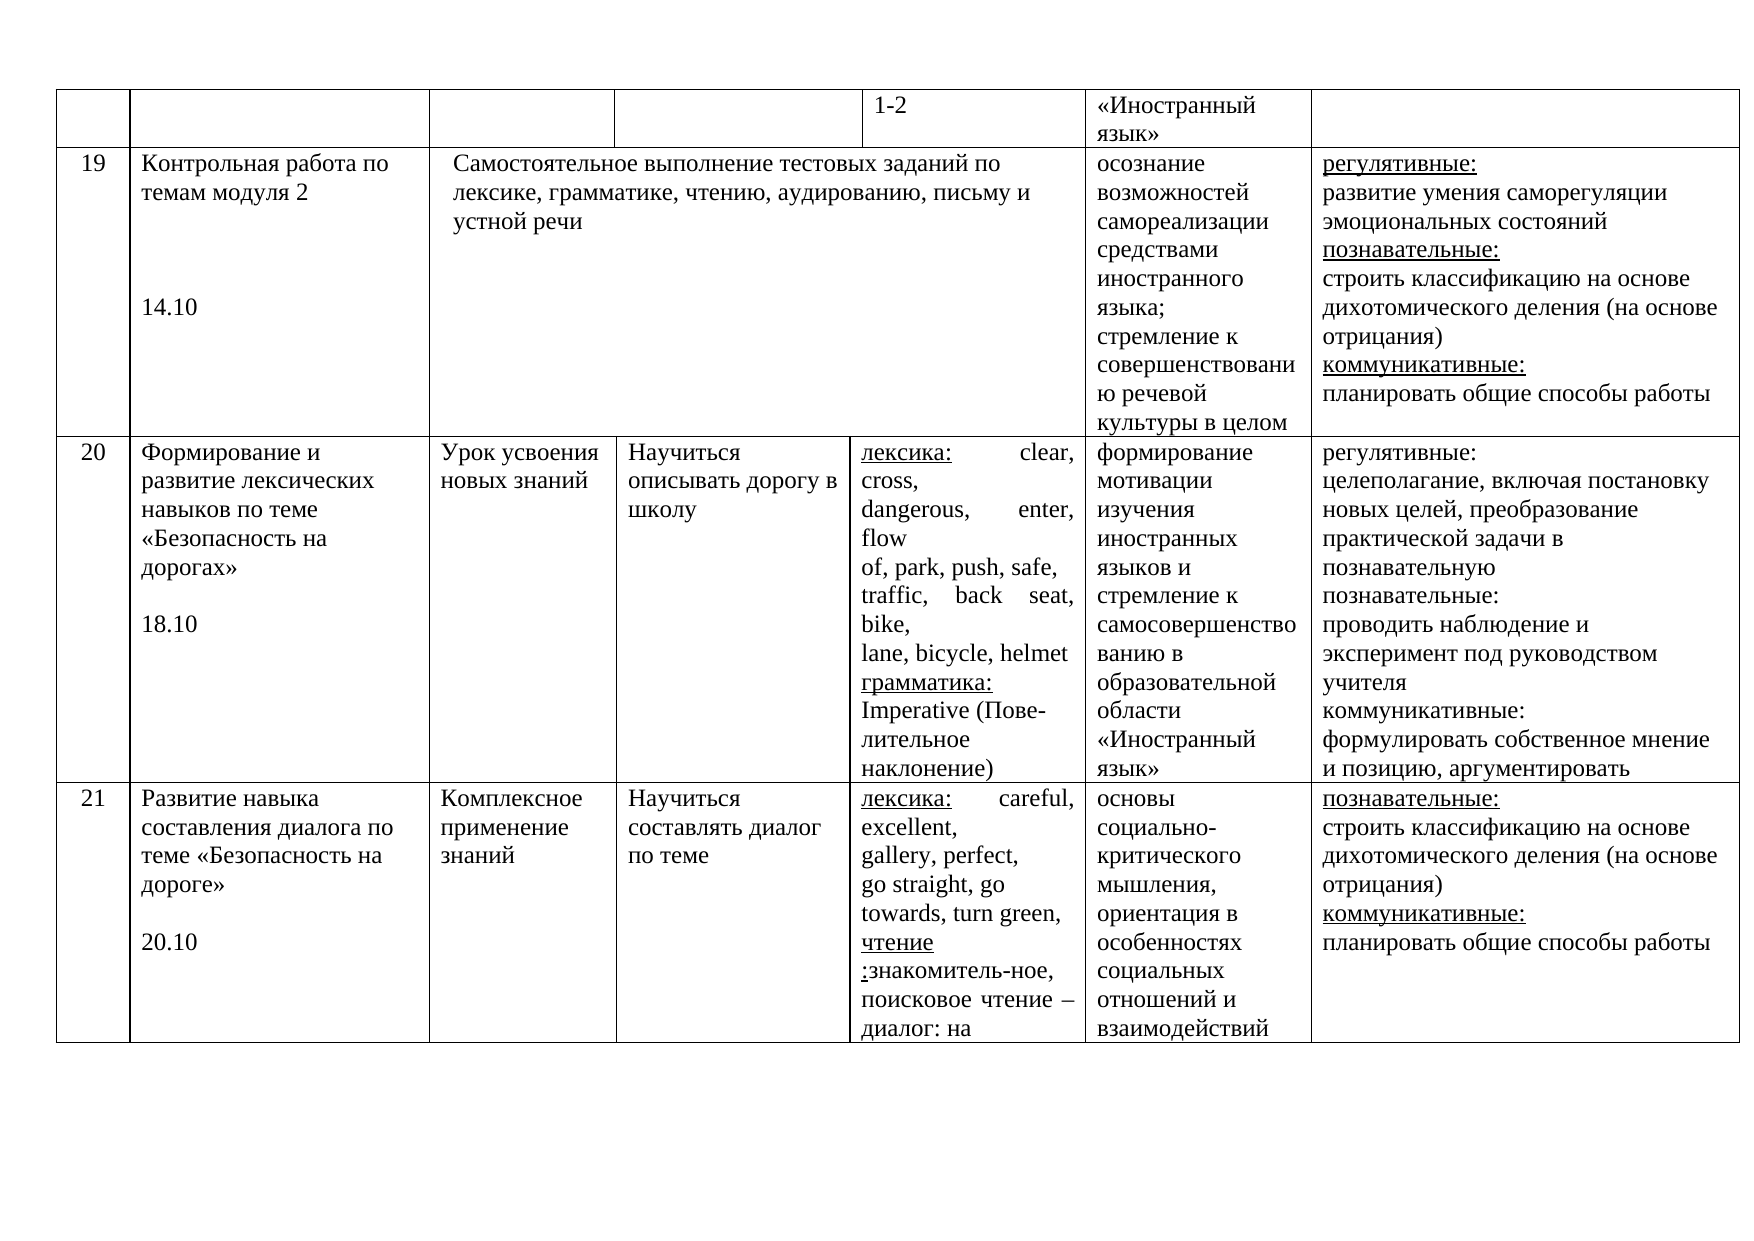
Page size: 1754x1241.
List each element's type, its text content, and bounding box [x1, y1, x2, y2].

table_cell 18 [57, 90, 129, 147]
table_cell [1312, 783, 1739, 1042]
table_cell формирование мотивации изучения иностранных языков и стремление к самосовершенствованию в образовательной области «Иностранный язык» [1086, 437, 1311, 782]
table_cell Научиться описывать дорогу в школу [617, 437, 849, 782]
table_cell регулятивные: развитие умения саморегуляции эмоциональных состояний познавательные: строить классификацию на основе дихотомического деления (на основе отрицания) коммуникативные: планировать общие способы работы [1312, 148, 1739, 436]
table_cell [1312, 90, 1739, 147]
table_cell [131, 783, 429, 1042]
table_cell лексика: clear, cross, dangerous, enter, flow of, park, push, safe, traffic, back seat, bike, lane, bicycle, helmet грамматика: Imperative (Пове- лительное наклонение) [851, 437, 1085, 782]
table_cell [131, 90, 429, 147]
table_cell 19 [57, 148, 129, 436]
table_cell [863, 90, 1085, 147]
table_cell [430, 90, 614, 147]
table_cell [430, 783, 616, 1042]
table_cell 20 [57, 437, 129, 782]
table_cell Урок усвоения новых знаний [430, 437, 616, 782]
table_cell Формирование и развитие лексических навыков по теме «Безопасность на дорогах» 18.10 [131, 437, 429, 782]
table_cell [1086, 90, 1311, 147]
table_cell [851, 783, 1085, 1042]
table_cell регулятивные: целеполагание, включая постановку новых целей, преобразование практической задачи в познавательную познавательные: проводить наблюдение и эксперимент под руководством учителя коммуникативные: формулировать собственное мнение и позицию, аргументировать [1312, 437, 1739, 782]
table_cell Контрольная работа по темам модуля 2 14.10 [131, 148, 429, 436]
table_cell Самостоятельное выполнение тестовых заданий по лексике, грамматике, чтению, аудированию, письму и устной речи [430, 148, 1085, 436]
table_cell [615, 90, 862, 147]
table_cell осознание возможностей самореализации средствами иностранного языка; стремление к совершенствованию речевой культуры в целом [1086, 148, 1311, 436]
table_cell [1086, 783, 1311, 1042]
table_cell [617, 783, 849, 1042]
table_cell 21 [57, 783, 129, 1042]
